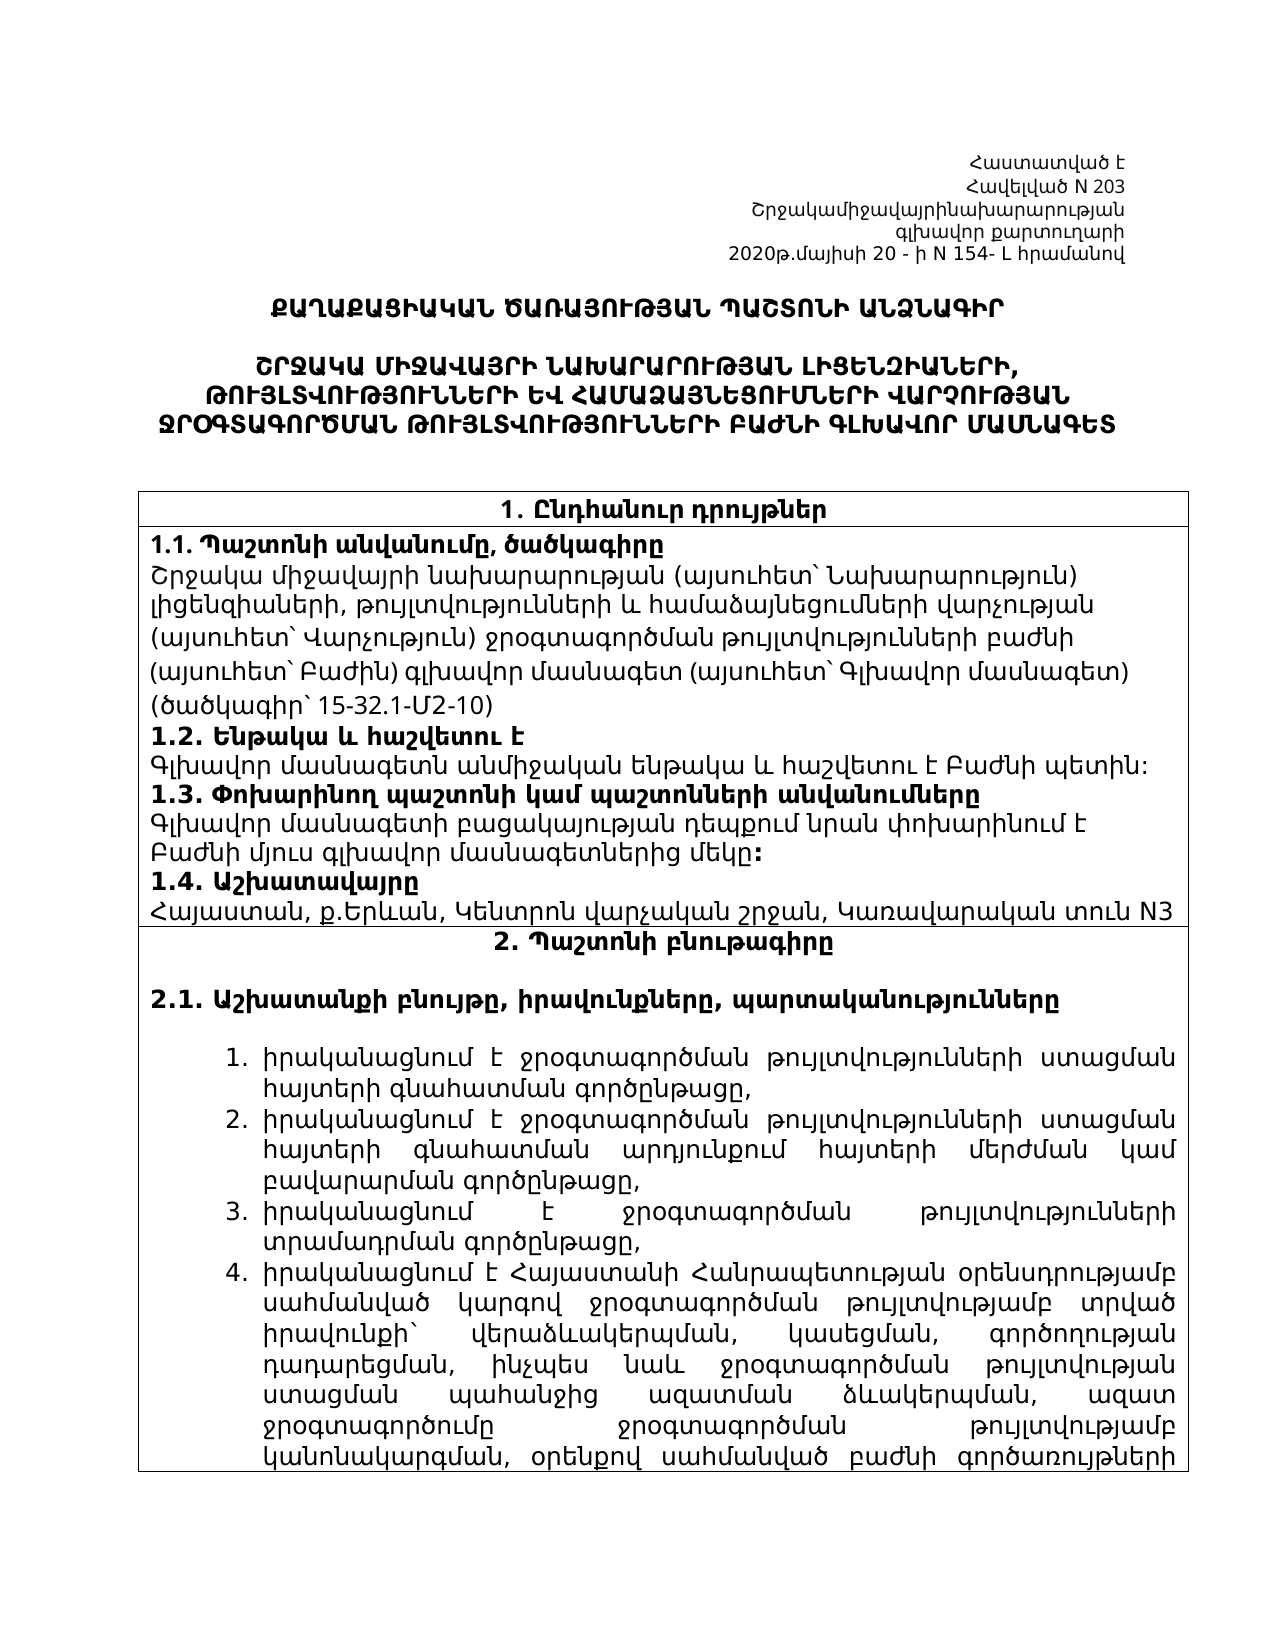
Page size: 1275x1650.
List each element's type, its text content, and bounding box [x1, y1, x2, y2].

text Շրջակա միջավայրի նախարարության ԼԻՑԵՆԶԻԱՆԵՐԻ, ԹՈՒՅԼՏՎՈՒԹՅՈՒՆՆԵՐԻ ԵՎ ՀԱՄԱՁԱՅՆԵՑՈՒՄՆԵՐԻ ՎԱՐՉՈՒԹՅԱՆ ջրօգտագործման թույլտվությունների բաժնի գլխավոր մասնագետ [150, 352, 1125, 440]
table_cell 1.1. Պաշտոնի անվանումը, ծածկագիրը Շրջակա միջավայրի նախարարության (այսուհետ՝ Նախարարություն) լիցենզիաների, թույլտվությունների և համաձայնեցումների վարչության (այսուհետ՝ Վարչություն) ջրօգտագործման թույլտվությունների բաժնի (այսուհետ՝ Բաժին) գլխավոր մասնագետ (այսուհետ՝ Գլխավոր մասնագետ) (ծածկագիր` 15-32.1-Մ2-10) 1.2. Ենթակա և հաշվետու է Գլխավոր մասնագետն անմիջական ենթակա և հաշվետու է Բաժնի պետին: 1.3. Փոխարինող պաշտոնի կամ պաշտոնների անվանումները Գլխավոր մասնագետի բացակայության դեպքում նրան փոխարինում է Բաժնի մյուս գլխավոր մասնագետներից մեկը: 1.4. Աշխատավայրը Հայաստան, ք.Երևան, Կենտրոն վարչական շրջան, Կառավարական տուն N3 [139, 527, 1188, 926]
text Հավելված N 203 [150, 174, 1125, 199]
text Շրջակամիջավայրինախարարության [150, 199, 1125, 221]
text ՔԱՂԱՔԱՑԻԱԿԱՆ ԾԱՌԱՅՈՒԹՅԱՆ ՊԱՇՏՈՆԻ ԱՆՁՆԱԳԻՐ [150, 294, 1125, 323]
text Հաստատված է [150, 152, 1125, 174]
text 2020թ.մայիսի 20 - ի N 154- Լ հրամանով [150, 243, 1125, 265]
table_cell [139, 927, 1188, 1471]
table_header 1․ Ընդհանուր դրույթներ [139, 492, 1188, 526]
text գլխավոր քարտուղարի [150, 221, 1125, 243]
